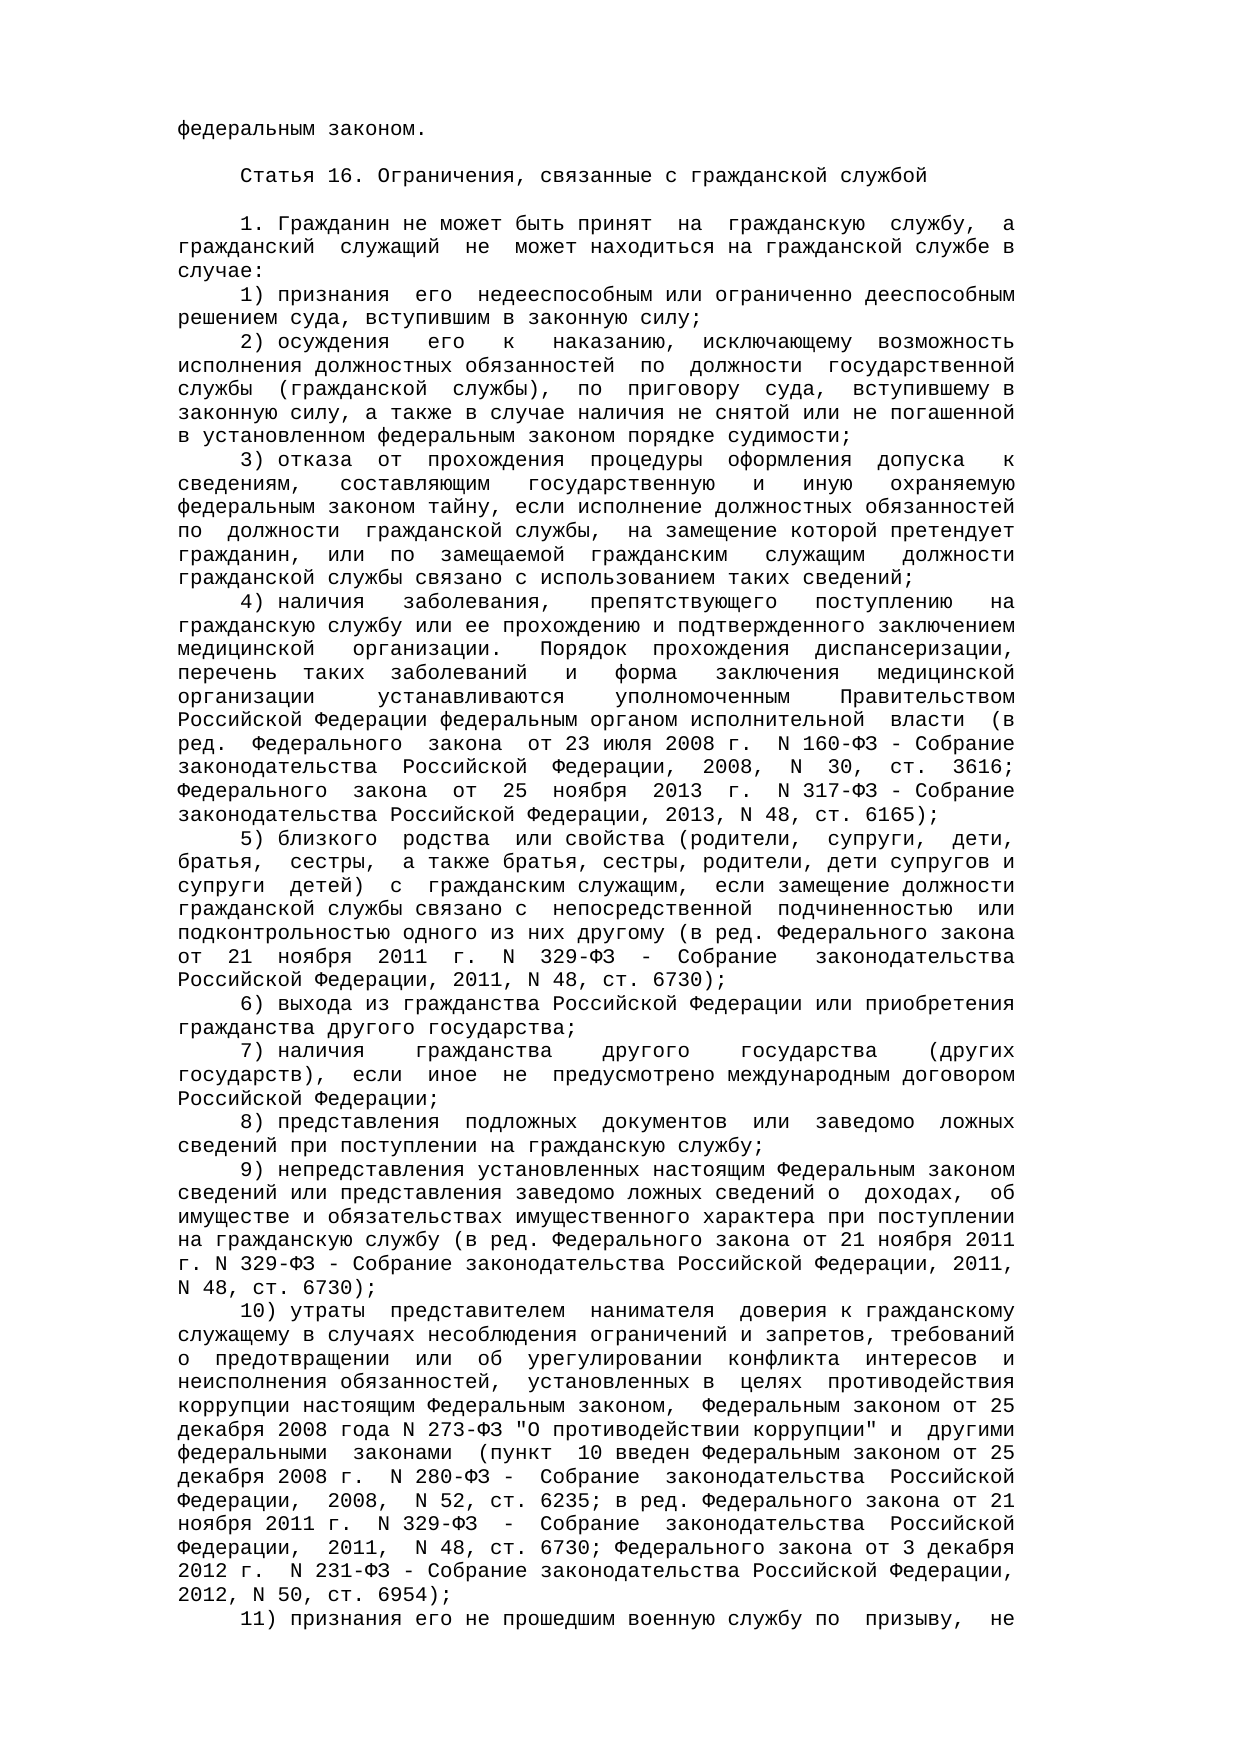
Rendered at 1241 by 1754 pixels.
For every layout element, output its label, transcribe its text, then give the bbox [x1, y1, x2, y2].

text государств), если иное не предусмотрено международным договором [177, 1064, 1152, 1088]
text 2) осуждения его к наказанию, исключающему возможность [177, 331, 1152, 354]
text 2012 г. N 231-ФЗ - Собрание законодательства Российской Федерации, [177, 1561, 1152, 1584]
text 9) непредставления установленных настоящим Федеральным законом [177, 1158, 1152, 1182]
text Российской Федерации; [177, 1088, 1152, 1111]
text организации устанавливаются уполномоченным Правительством [177, 686, 1152, 709]
text федеральным законом. [177, 118, 1152, 142]
text декабря 2008 г. N 280-ФЗ - Собрание законодательства Российской [177, 1466, 1152, 1489]
text 2012, N 50, ст. 6954); [177, 1584, 1152, 1608]
text федеральными законами (пункт 10 введен Федеральным законом от 25 [177, 1442, 1152, 1466]
text г. N 329-ФЗ - Собрание законодательства Российской Федерации, 2011, [177, 1253, 1152, 1277]
text 10) утраты представителем нанимателя доверия к гражданскому [177, 1300, 1152, 1324]
text законную силу, а также в случае наличия не снятой или не погашенной [177, 402, 1152, 426]
text коррупции настоящим Федеральным законом, Федеральным законом от 25 [177, 1395, 1152, 1419]
text 1) признания его недееспособным или ограниченно дееспособным [177, 284, 1152, 307]
text 8) представления подложных документов или заведомо ложных [177, 1111, 1152, 1135]
text Российской Федерации, 2011, N 48, ст. 6730); [177, 969, 1152, 993]
text от 21 ноября 2011 г. N 329-ФЗ - Собрание законодательства [177, 946, 1152, 969]
text 4) наличия заболевания, препятствующего поступлению на [177, 591, 1152, 615]
text гражданский служащий не может находиться на гражданской службе в [177, 236, 1152, 260]
text на гражданскую службу (в ред. Федерального закона от 21 ноября 2011 [177, 1229, 1152, 1253]
text 1. Гражданин не может быть принят на гражданскую службу, а [177, 213, 1152, 236]
text по должности гражданской службы, на замещение которой претендует [177, 520, 1152, 544]
text медицинской организации. Порядок прохождения диспансеризации, [177, 638, 1152, 662]
text решением суда, вступившим в законную силу; [177, 307, 1152, 331]
text неисполнения обязанностей, установленных в целях противодействия [177, 1371, 1152, 1395]
text подконтрольностью одного из них другому (в ред. Федерального закона [177, 922, 1152, 946]
text супруги детей) с гражданским служащим, если замещение должности [177, 875, 1152, 898]
text 3) отказа от прохождения процедуры оформления допуска к [177, 449, 1152, 473]
text о предотвращении или об урегулировании конфликта интересов и [177, 1348, 1152, 1371]
text перечень таких заболеваний и форма заключения медицинской [177, 662, 1152, 686]
text ноября 2011 г. N 329-ФЗ - Собрание законодательства Российской [177, 1513, 1152, 1537]
text гражданской службы связано с использованием таких сведений; [177, 567, 1152, 591]
text случае: [177, 260, 1152, 284]
text 5) близкого родства или свойства (родители, супруги, дети, [177, 827, 1152, 851]
text N 48, ст. 6730); [177, 1277, 1152, 1300]
text Федерального закона от 25 ноября 2013 г. N 317-ФЗ - Собрание [177, 780, 1152, 804]
text 6) выхода из гражданства Российской Федерации или приобретения [177, 993, 1152, 1017]
text братья, сестры, а также братья, сестры, родители, дети супругов и [177, 851, 1152, 875]
text гражданскую службу или ее прохождению и подтвержденного заключением [177, 615, 1152, 638]
text сведений или представления заведомо ложных сведений о доходах, об [177, 1182, 1152, 1206]
text Федерации, 2008, N 52, ст. 6235; в ред. Федерального закона от 21 [177, 1489, 1152, 1513]
text 7) наличия гражданства другого государства (других [177, 1040, 1152, 1064]
text Российской Федерации федеральным органом исполнительной власти (в [177, 709, 1152, 733]
text в установленном федеральным законом порядке судимости; [177, 426, 1152, 449]
text исполнения должностных обязанностей по должности государственной [177, 354, 1152, 378]
text Федерации, 2011, N 48, ст. 6730; Федерального закона от 3 декабря [177, 1537, 1152, 1561]
text законодательства Российской Федерации, 2013, N 48, ст. 6165); [177, 804, 1152, 827]
text сведений при поступлении на гражданскую службу; [177, 1135, 1152, 1158]
text гражданства другого государства; [177, 1017, 1152, 1040]
text ред. Федерального закона от 23 июля 2008 г. N 160-ФЗ - Собрание [177, 733, 1152, 757]
text имуществе и обязательствах имущественного характера при поступлении [177, 1206, 1152, 1229]
text Статья 16. Ограничения, связанные с гражданской службой [177, 165, 1152, 189]
text сведениям, составляющим государственную и иную охраняемую [177, 473, 1152, 496]
text службы (гражданской службы), по приговору суда, вступившему в [177, 378, 1152, 402]
text гражданской службы связано с непосредственной подчиненностью или [177, 898, 1152, 922]
text декабря 2008 года N 273-ФЗ "О противодействии коррупции" и другими [177, 1419, 1152, 1442]
text 11) признания его не прошедшим военную службу по призыву, не [177, 1608, 1152, 1631]
text гражданин, или по замещаемой гражданским служащим должности [177, 544, 1152, 567]
text законодательства Российской Федерации, 2008, N 30, ст. 3616; [177, 757, 1152, 780]
text служащему в случаях несоблюдения ограничений и запретов, требований [177, 1324, 1152, 1348]
text федеральным законом тайну, если исполнение должностных обязанностей [177, 496, 1152, 520]
